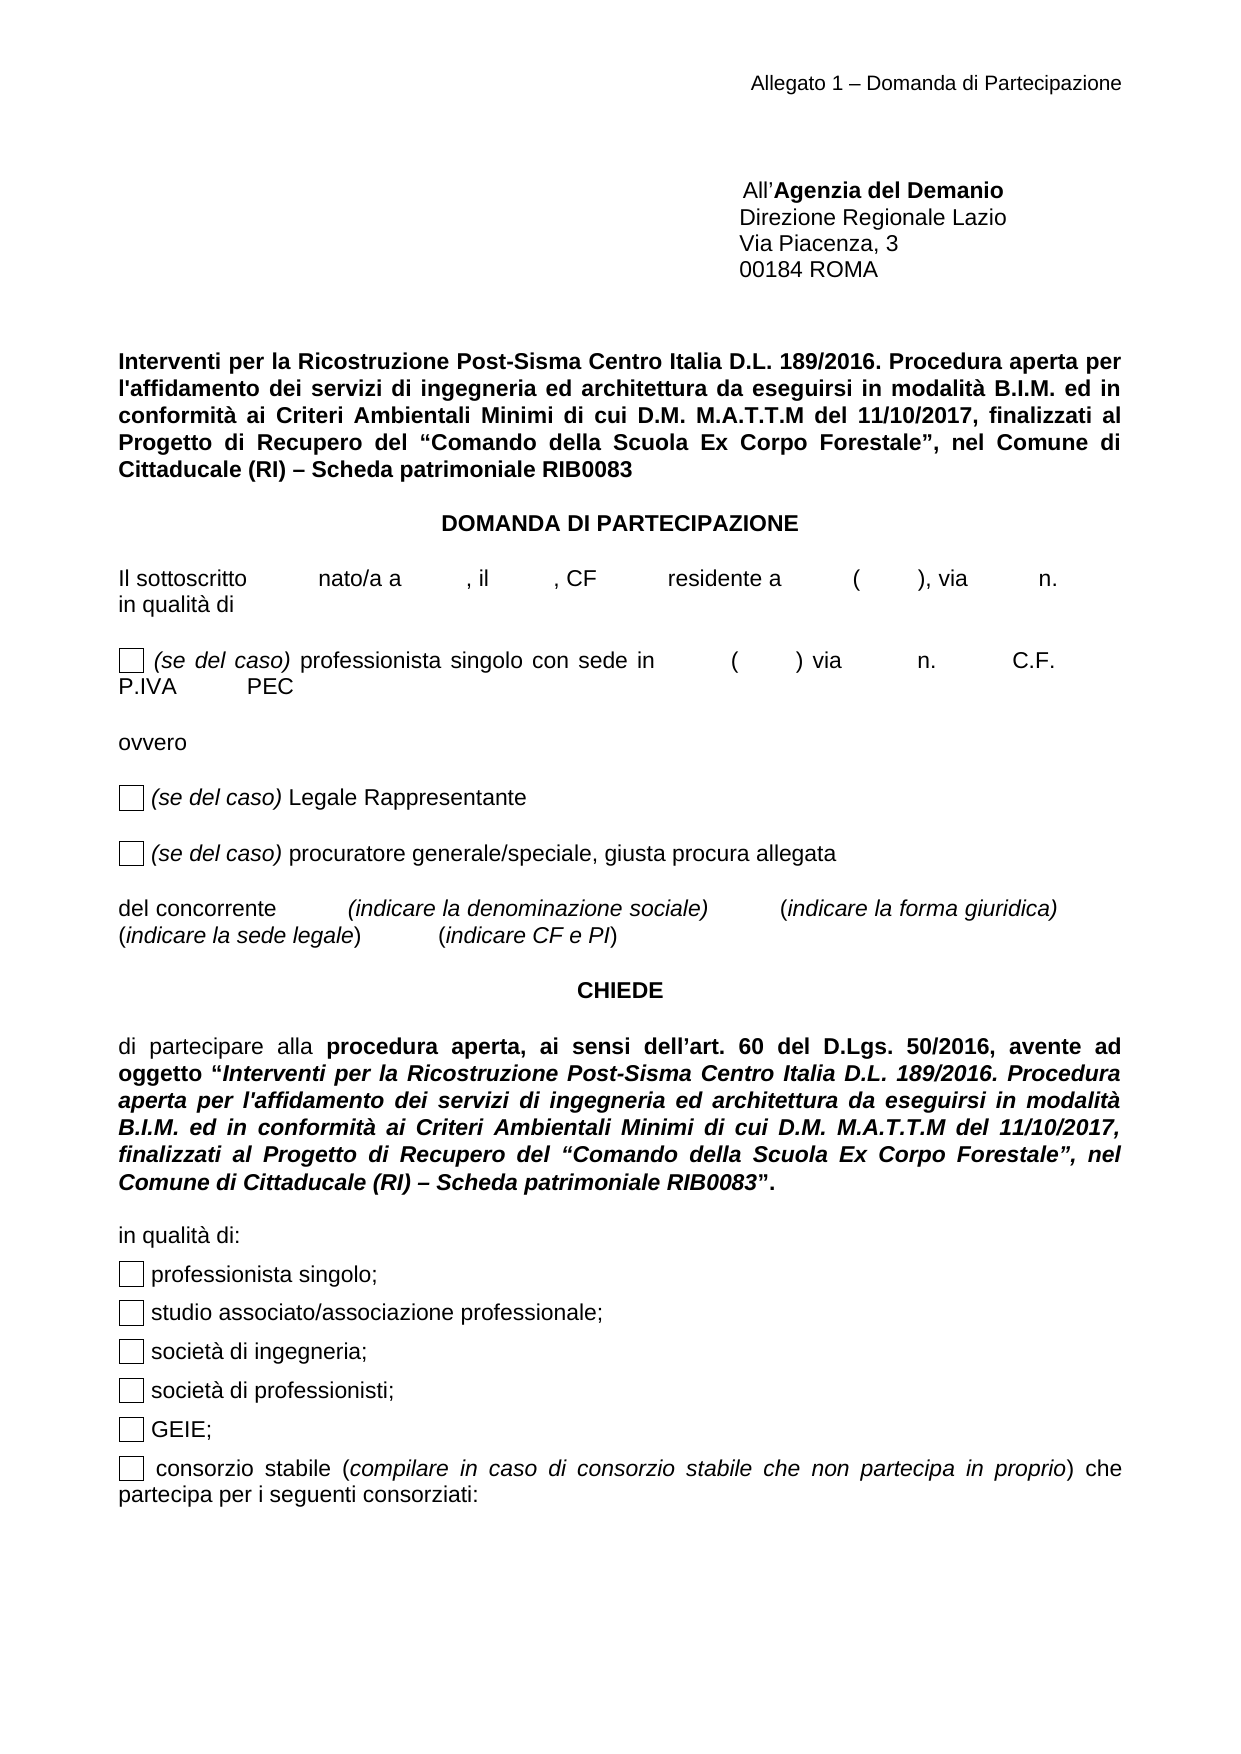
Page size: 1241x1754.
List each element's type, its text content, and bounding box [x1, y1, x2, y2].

text DOMANDA DI PARTECIPAZIONE [118, 509, 1122, 536]
text Direzione Regionale Lazio [739, 203, 1122, 230]
text del concorrente (indicare la denominazione sociale) (indicare la forma giuridica) (indicare la sede legale) (indicare CF e PI) [118, 895, 1122, 948]
text CHIEDE [118, 977, 1122, 1004]
text Il sottoscritto nato/a a , il , CF residente a ( ), via n. in qualità di [118, 565, 1122, 618]
text (se del caso) Legale Rappresentante [118, 784, 1122, 811]
text Interventi per la Ricostruzione Post-Sisma Centro Italia D.L. 189/2016. Procedura aperta per l'affidamento dei servizi di ingegneria ed architettura da eseguirsi in modalità B.I.M. ed in conformità ai Criteri Ambientali Minimi di cui D.M. M.A.T.T.M del 11/10/2017, finalizzati al Progetto di Recupero del “Comando della Scuola Ex Corpo Forestale”, nel Comune di Cittaducale (RI) – Scheda patrimoniale RIB0083 [118, 348, 1122, 483]
text società di professionisti; [118, 1377, 1122, 1403]
text ovvero [118, 729, 1122, 755]
text di partecipare alla procedura aperta, ai sensi dell’art. 60 del D.Lgs. 50/2016, avente ad oggetto “Interventi per la Ricostruzione Post-Sisma Centro Italia D.L. 189/2016. Procedura aperta per l'affidamento dei servizi di ingegneria ed architettura da eseguirsi in modalità B.I.M. ed in conformità ai Criteri Ambientali Minimi di cui D.M. M.A.T.T.M del 11/10/2017, finalizzati al Progetto di Recupero del “Comando della Scuola Ex Corpo Forestale”, nel Comune di Cittaducale (RI) – Scheda patrimoniale RIB0083”. [118, 1033, 1122, 1195]
text (se del caso) procuratore generale/speciale, giusta procura allegata [118, 840, 1122, 866]
text Via Piacenza, 3 [739, 230, 1122, 256]
text studio associato/associazione professionale; [118, 1299, 1122, 1326]
text (se del caso) professionista singolo con sede in ( ) via n. C.F. P.IVA PEC [118, 647, 1122, 700]
text società di ingegneria; [118, 1338, 1122, 1364]
text All’Agenzia del Demanio [723, 177, 1122, 203]
text 00184 ROMA [739, 256, 1122, 283]
text GEIE; [118, 1416, 1122, 1442]
text in qualità di: [118, 1222, 1122, 1248]
text consorzio stabile (compilare in caso di consorzio stabile che non partecipa in proprio) che partecipa per i seguenti consorziati: [118, 1455, 1122, 1507]
text professionista singolo; [144, 1261, 1122, 1287]
